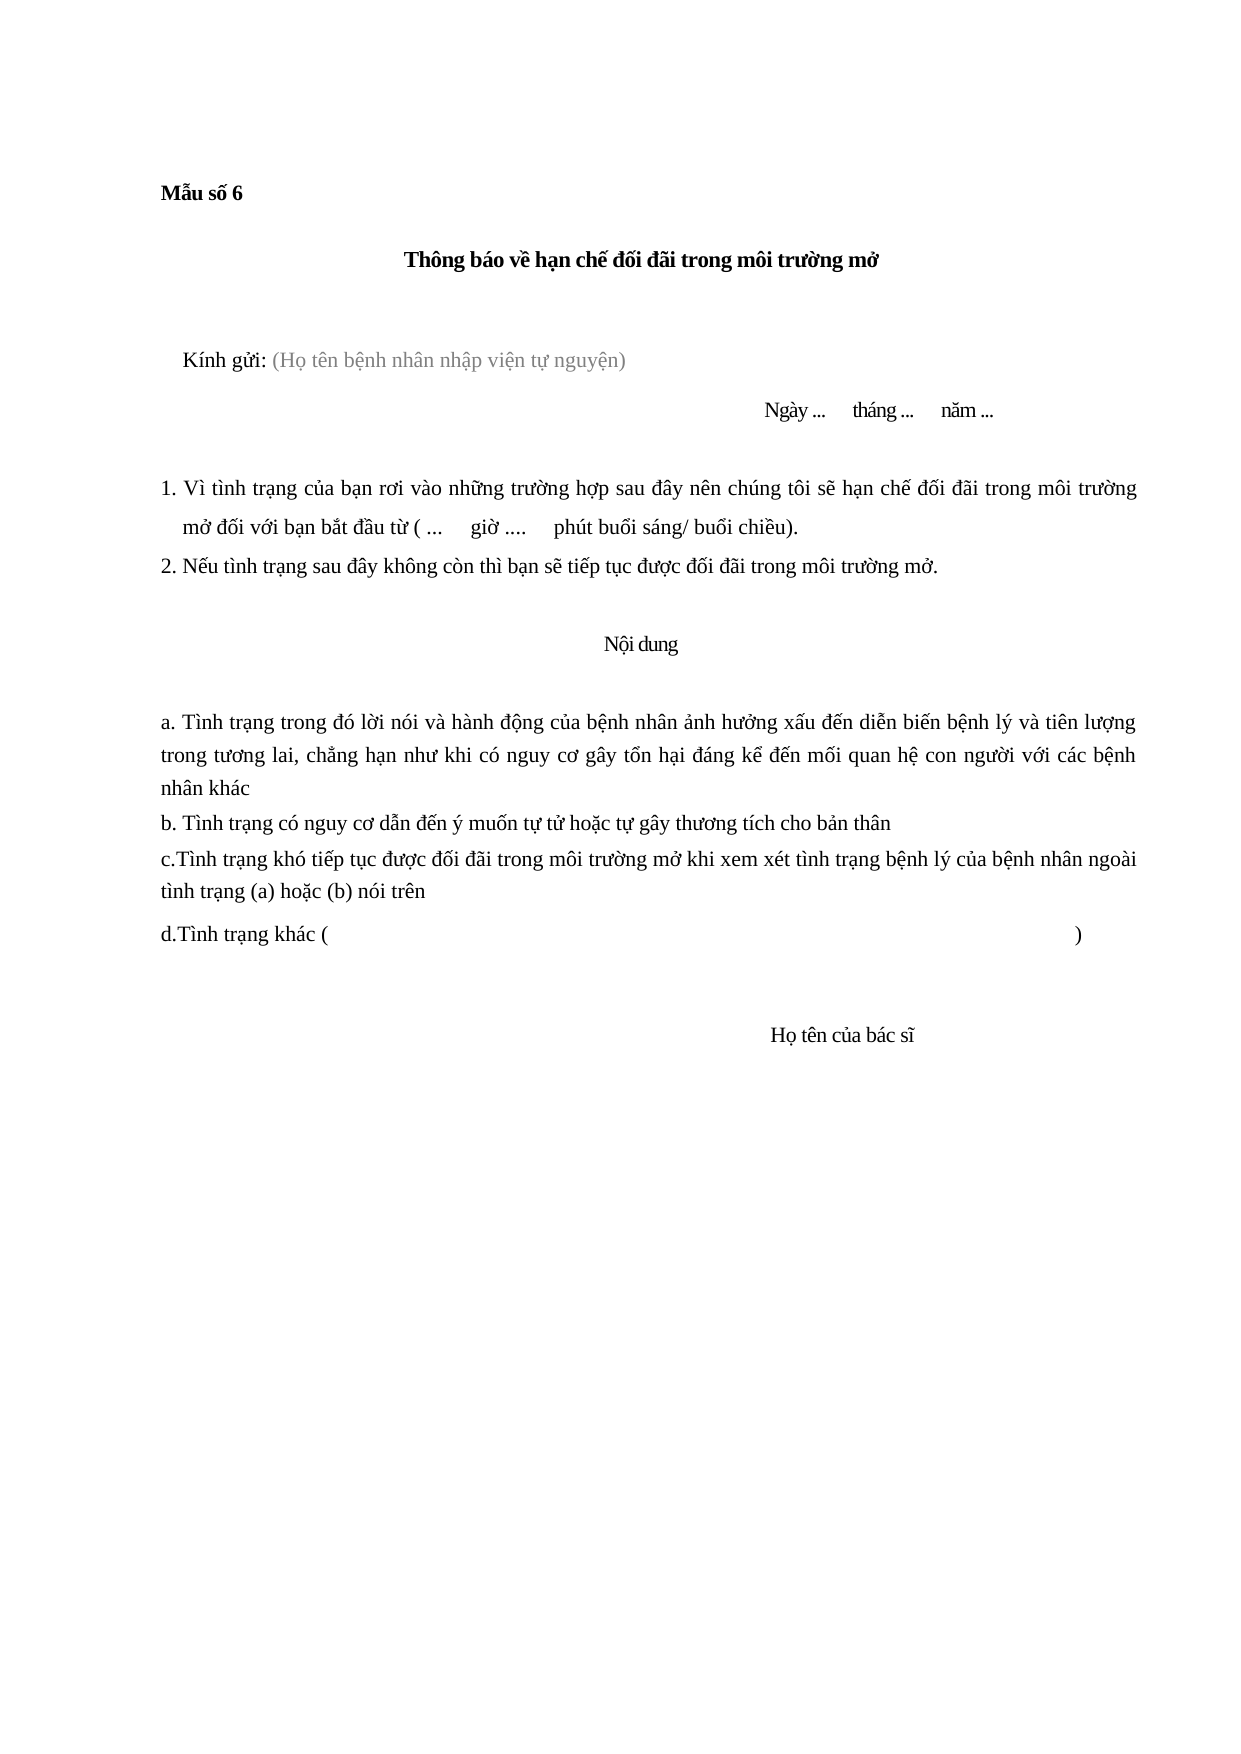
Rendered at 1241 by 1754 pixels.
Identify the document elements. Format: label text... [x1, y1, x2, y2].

text b. Tình trạng có nguy cơ dẫn đến ý muốn tự tử hoặc tự gây thương tích cho bản thân [161, 808, 1135, 836]
title Thông báo về hạn chế đối đãi trong môi trường mở [150, 246, 1133, 272]
text Ngày ... tháng ... năm ... [150, 397, 1139, 422]
text 1. Vì tình trạng của bạn rơi vào những trường hợp sau đây nên chúng tôi sẽ hạn chế đối đãi trong môi trường mở đối với bạn bắt đầu từ ( ... giờ .... phút buổi sáng/ buổi chiều). [160, 475, 1139, 541]
text Kính gửi: (Họ tên bệnh nhân nhập viện tự nguyện) [182, 347, 1135, 372]
text Nội dung [150, 631, 1133, 657]
text Mẫu số 6 [161, 179, 1135, 205]
text a. Tình trạng trong đó lời nói và hành động của bệnh nhân ảnh hưởng xấu đến diễn biến bệnh lý và tiên lượng trong tương lai, chẳng hạn như khi có nguy cơ gây tổn hại đáng kể đến mối quan hệ con người với các bệnh nhân khác [161, 709, 1139, 800]
text Họ tên của bác sĩ [664, 1022, 1135, 1047]
text c.Tình trạng khó tiếp tục được đối đãi trong môi trường mở khi xem xét tình trạng bệnh lý của bệnh nhân ngoài tình trạng (a) hoặc (b) nói trên [161, 846, 1139, 904]
text d.Tình trạng khác ( ) [161, 921, 1139, 946]
text 2. Nếu tình trạng sau đây không còn thì bạn sẽ tiếp tục được đối đãi trong môi trường mở. [161, 551, 1135, 579]
